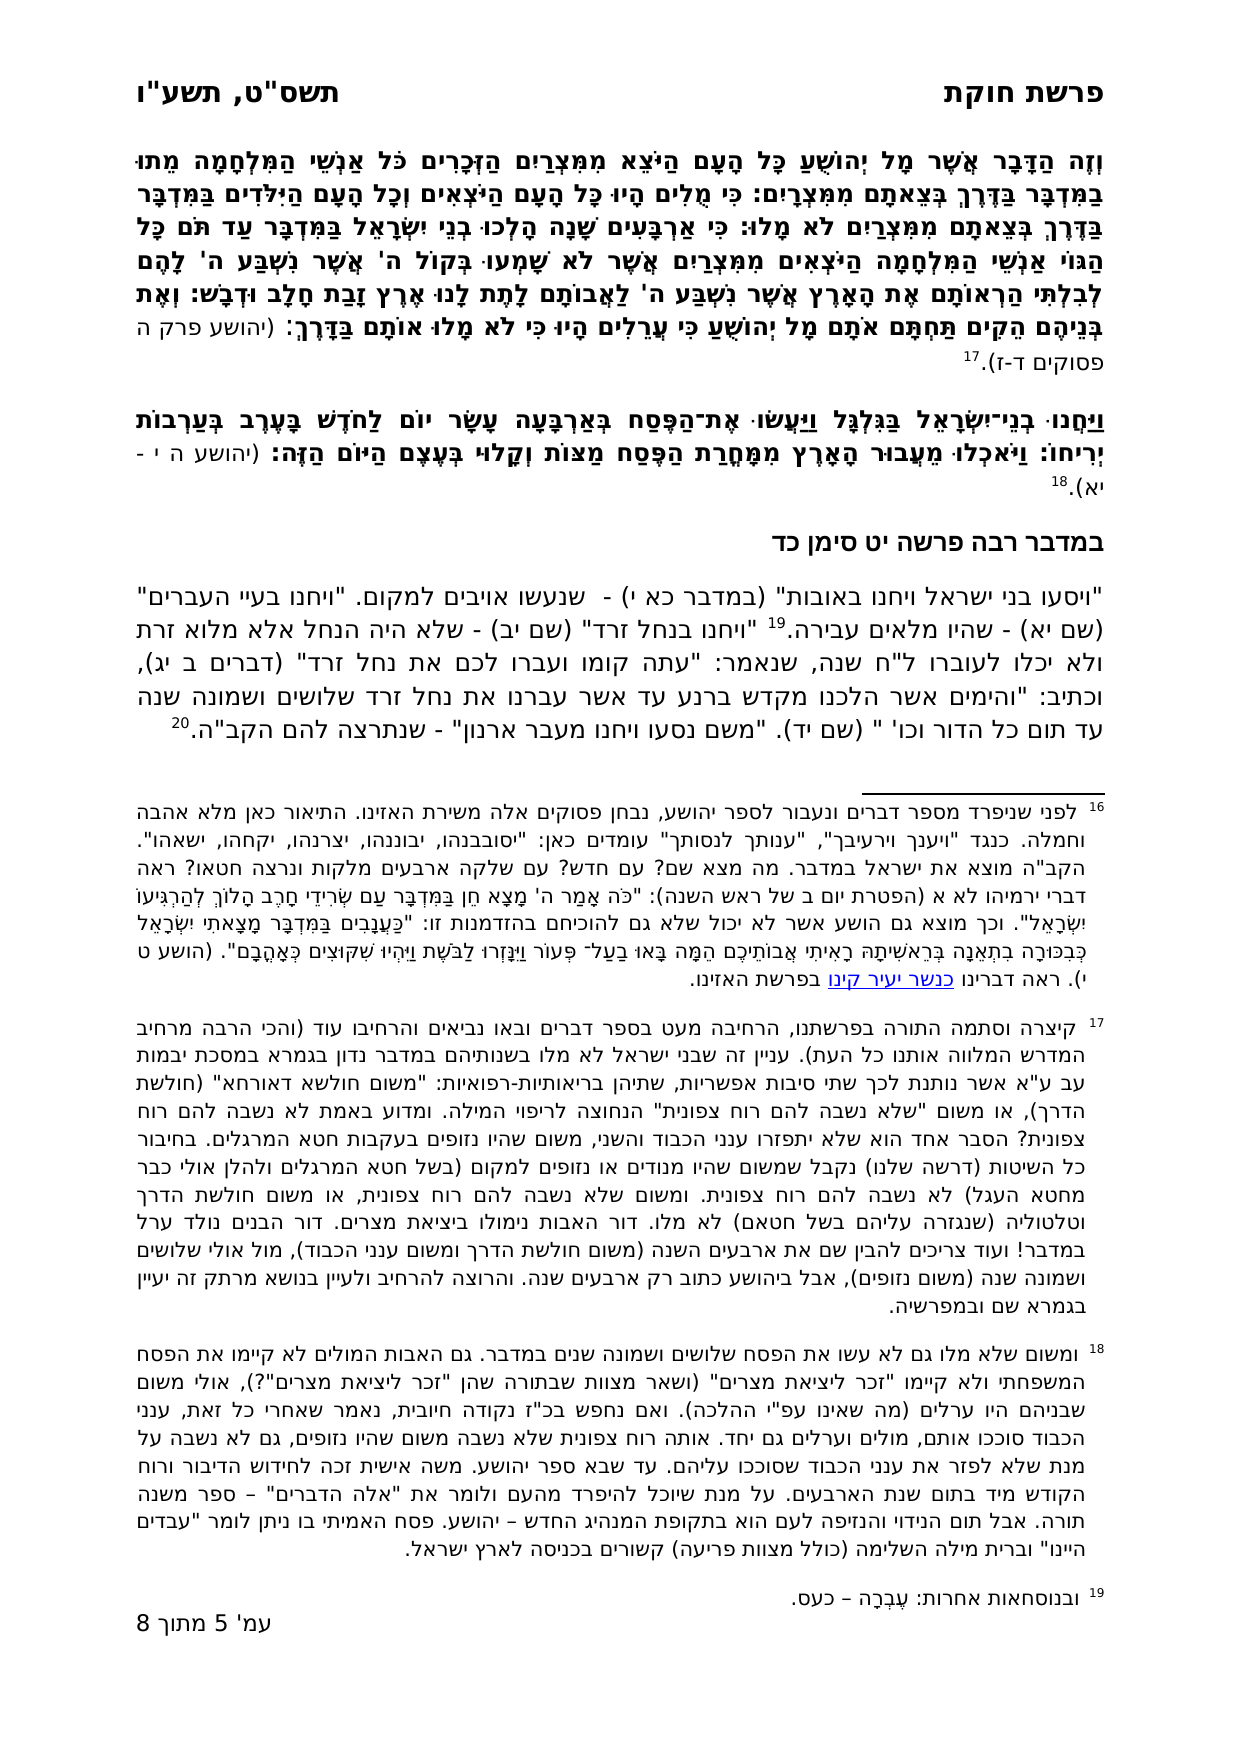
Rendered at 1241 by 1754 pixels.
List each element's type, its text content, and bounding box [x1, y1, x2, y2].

text "ויסעו ויחנו באובות" (במדבר כא י) - שנעשו אויבים למקום. "ויחנו בעיי העברים" (שם יא) - שהיו מלאים עבירה. "ויחנו בנחל זרד" (שם יב) - שלא היה הנחל אלא מלוא זרת ולא יכלו לעוברו ל"ח שנה, שנאמר: "עתה קומו ועברו לכם את נחל זרד" (דברים ב יג), וכתיב: "והימים אשר הלכנו מקדש ברנע עד אשר עברנו את נחל זרד שלושים ושמונה שנה עד תום כל הדור וכו' " (שם יד). "משם נסעו ויחנו מעבר ארנון" - שנתרצה להם הקב"ה. [136, 578, 1104, 744]
text במדבר רבה פרשה יט סימן כד [136, 526, 1104, 557]
text וְזֶה הַדָּבָר אֲשֶׁר מָל יְהוֹשֻׁעַ כָּל הָעָם הַיֹּצֵא מִמִּצְרַיִם הַזְּכָרִים כֹּל אַנְשֵׁי הַמִּלְחָמָה מֵתוּ בַמִּדְבָּר בַּדֶּרֶךְ בְּצֵאתָם מִמִּצְרָיִם: כִּי מֻלִים הָיוּ כָּל הָעָם הַיֹּצְאִים וְכָל הָעָם הַיִּלֹּדִים בַּמִּדְבָּר בַּדֶּרֶךְ בְּצֵאתָם מִמִּצְרַיִם לֹא מָלוּ: כִּי אַרְבָּעִים שָׁנָה הָלְכוּ בְנֵי יִשְׂרָאֵל בַּמִּדְבָּר עַד תֹּם כָּל הַגּוֹי אַנְשֵׁי הַמִּלְחָמָה הַיֹּצְאִים מִמִּצְרַיִם אֲשֶׁר לֹא שָׁמְעוּ בְּקוֹל ה' אֲשֶׁר נִשְׁבַּע ה' לָהֶם לְבִלְתִּי הַרְאוֹתָם אֶת הָאָרֶץ אֲשֶׁר נִשְׁבַּע ה' לַאֲבוֹתָם לָתֶת לָנוּ אֶרֶץ זָבַת חָלָב וּדְבָשׁ: וְאֶת בְּנֵיהֶם הֵקִים תַּחְתָּם אֹתָם מָל יְהוֹשֻׁעַ כִּי עֲרֵלִים הָיוּ כִּי לֹא מָלוּ אוֹתָם בַּדָּרֶךְ: (יהושע פרק ה פסוקים ד-ז). [136, 142, 1104, 376]
text וַיַּחֲנוּ בְנֵי־יִשְׂרָאֵל בַּגִּלְגָּל וַיַּעֲשׂוּ אֶת־הַפֶּסַח בְּאַרְבָּעָה עָשָׂר יוֹם לַחֹדֶשׁ בָּעֶרֶב בְּעַרְבוֹת יְרִיחוֹ: וַיֹּאכְלוּ מֵעֲבוּר הָאָרֶץ מִמָּחֳרַת הַפֶּסַח מַצּוֹת וְקָלוּי בְּעֶצֶם הַיּוֹם הַזֶּה: (יהושע ה י -יא). [136, 401, 1104, 501]
